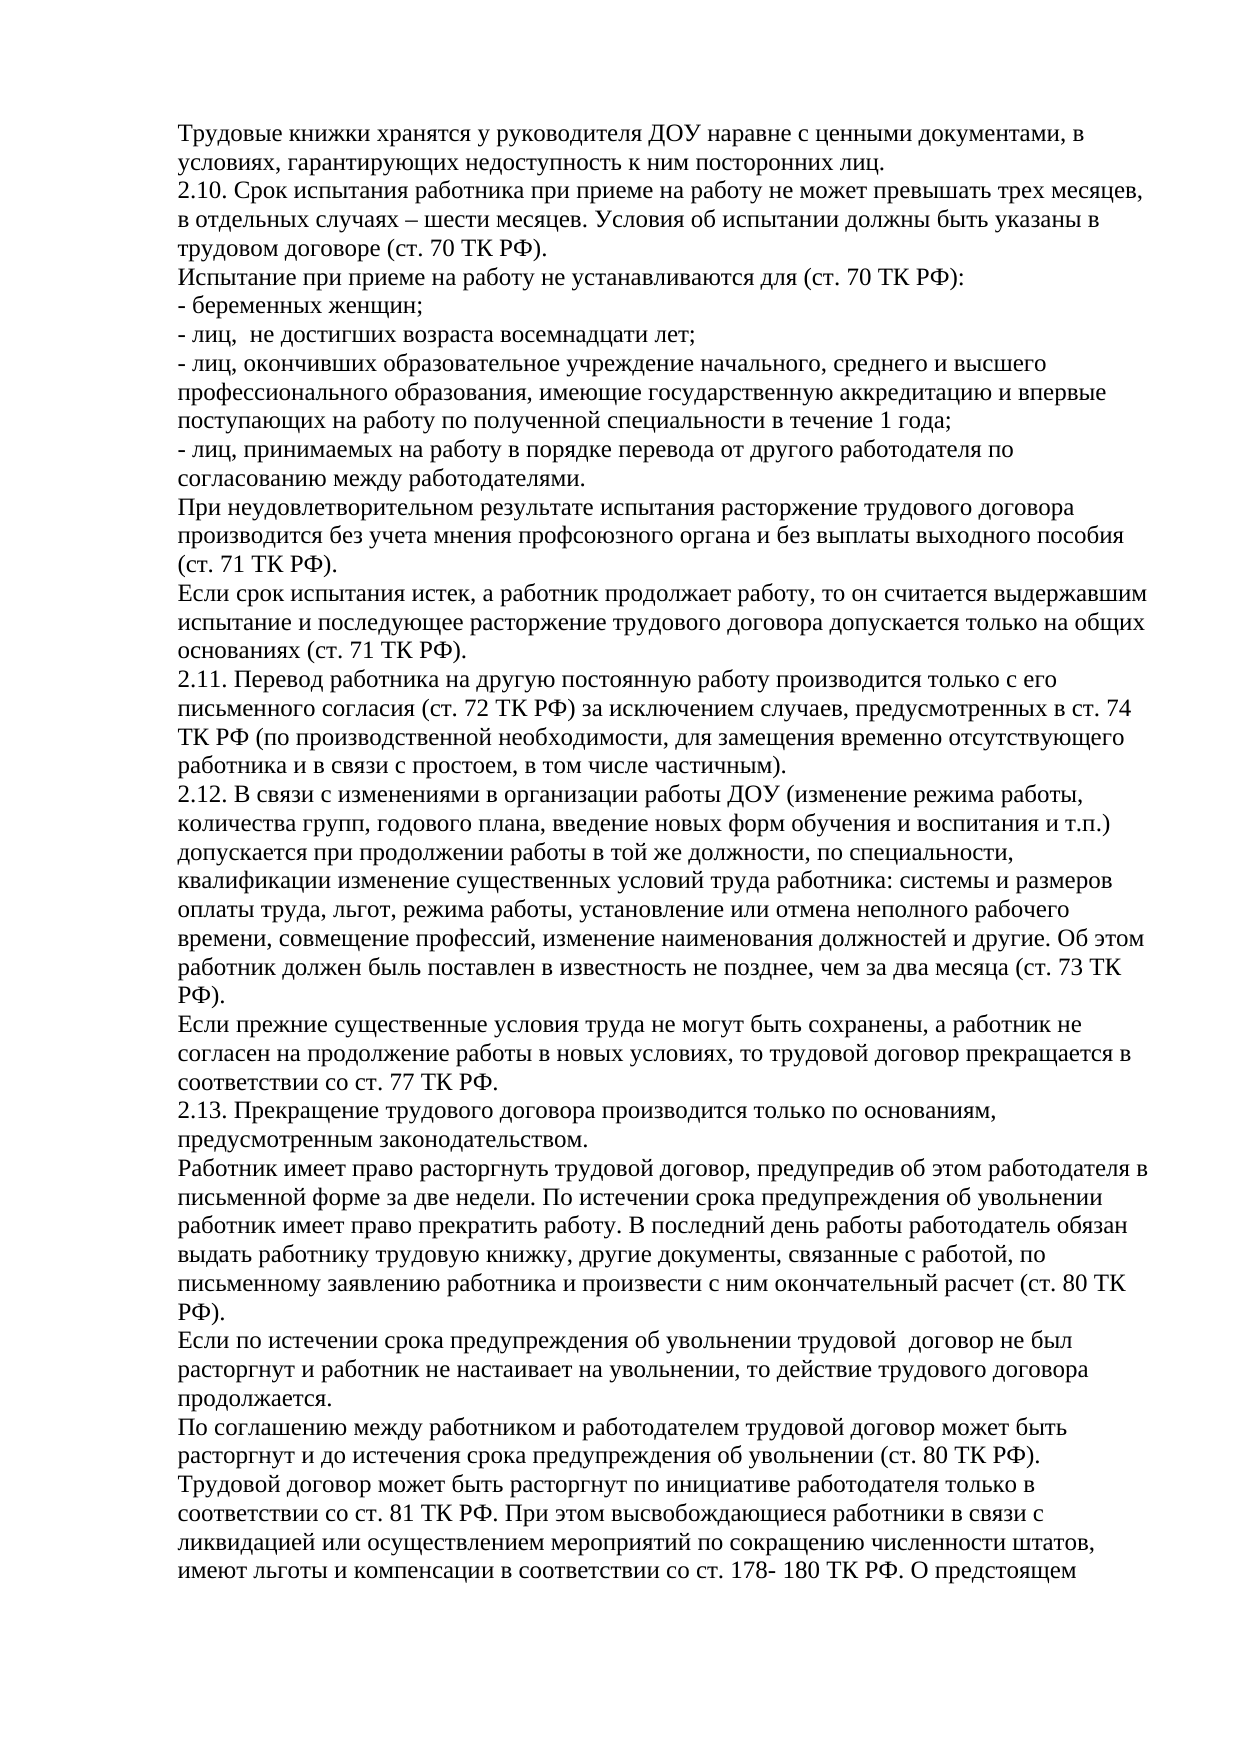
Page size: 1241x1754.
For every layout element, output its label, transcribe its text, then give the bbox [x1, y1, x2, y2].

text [177, 1469, 1152, 1584]
text Если срок испытания истек, а работник продолжает работу, то он считается выдержавшим испытание и последующее расторжение трудового договора допускается только на общих основаниях (ст. 71 ТК РФ). [177, 578, 1152, 664]
text 2.13. Прекращение трудового договора производится только по основаниям, предусмотренным законодательством. [177, 1096, 1152, 1153]
text Если по истечении срока предупреждения об увольнении трудовой договор не был расторгнут и работник не настаивает на увольнении, то действие трудового договора продолжается. [177, 1326, 1152, 1412]
text - лиц, окончивших образовательное учреждение начального, среднего и высшего профессионального образования, имеющие государственную аккредитацию и впервые поступающих на работу по полученной специальности в течение 1 года; [177, 348, 1152, 434]
text Испытание при приеме на работу не устанавливаются для (ст. 70 ТК РФ): [177, 262, 1152, 291]
text Работник имеет право расторгнуть трудовой договор, предупредив об этом работодателя в письменной форме за две недели. По истечении срока предупреждения об увольнении работник имеет право прекратить работу. В последний день работы работодатель обязан выдать работнику трудовую книжку, другие документы, связанные с работой, по письменному заявлению работника и произвести с ним окончательный расчет (ст. 80 ТК РФ). [177, 1153, 1152, 1326]
text По соглашению между работником и работодателем трудовой договор может быть расторгнут и до истечения срока предупреждения об увольнении (ст. 80 ТК РФ). [177, 1412, 1152, 1469]
text При неудовлетворительном результате испытания расторжение трудового договора производится без учета мнения профсоюзного органа и без выплаты выходного пособия (ст. 71 ТК РФ). [177, 492, 1152, 578]
text 2.11. Перевод работника на другую постоянную работу производится только с его письменного согласия (ст. 72 ТК РФ) за исключением случаев, предусмотренных в ст. 74 ТК РФ (по производственной необходимости, для замещения временно отсутствующего работника и в связи с простоем, в том числе частичным). [177, 664, 1152, 779]
text - лиц, не достигших возраста восемнадцати лет; [177, 319, 1152, 348]
text - беременных женщин; [177, 291, 1152, 319]
text Трудовые книжки хранятся у руководителя ДОУ наравне с ценными документами, в условиях, гарантирующих недоступность к ним посторонних лиц. [177, 118, 1152, 176]
text 2.10. Срок испытания работника при приеме на работу не может превышать трех месяцев, в отдельных случаях – шести месяцев. Условия об испытании должны быть указаны в трудовом договоре (ст. 70 ТК РФ). [177, 176, 1152, 262]
text - лиц, принимаемых на работу в порядке перевода от другого работодателя по согласованию между работодателями. [177, 434, 1152, 492]
text Если прежние существенные условия труда не могут быть сохранены, а работник не согласен на продолжение работы в новых условиях, то трудовой договор прекращается в соответствии со ст. 77 ТК РФ. [177, 1009, 1152, 1096]
text 2.12. В связи с изменениями в организации работы ДОУ (изменение режима работы, количества групп, годового плана, введение новых форм обучения и воспитания и т.п.) допускается при продолжении работы в той же должности, по специальности, квалификации изменение существенных условий труда работника: системы и размеров оплаты труда, льгот, режима работы, установление или отмена неполного рабочего времени, совмещение профессий, изменение наименования должностей и другие. Об этом работник должен быль поставлен в известность не позднее, чем за два месяца (ст. 73 ТК РФ). [177, 779, 1152, 1009]
